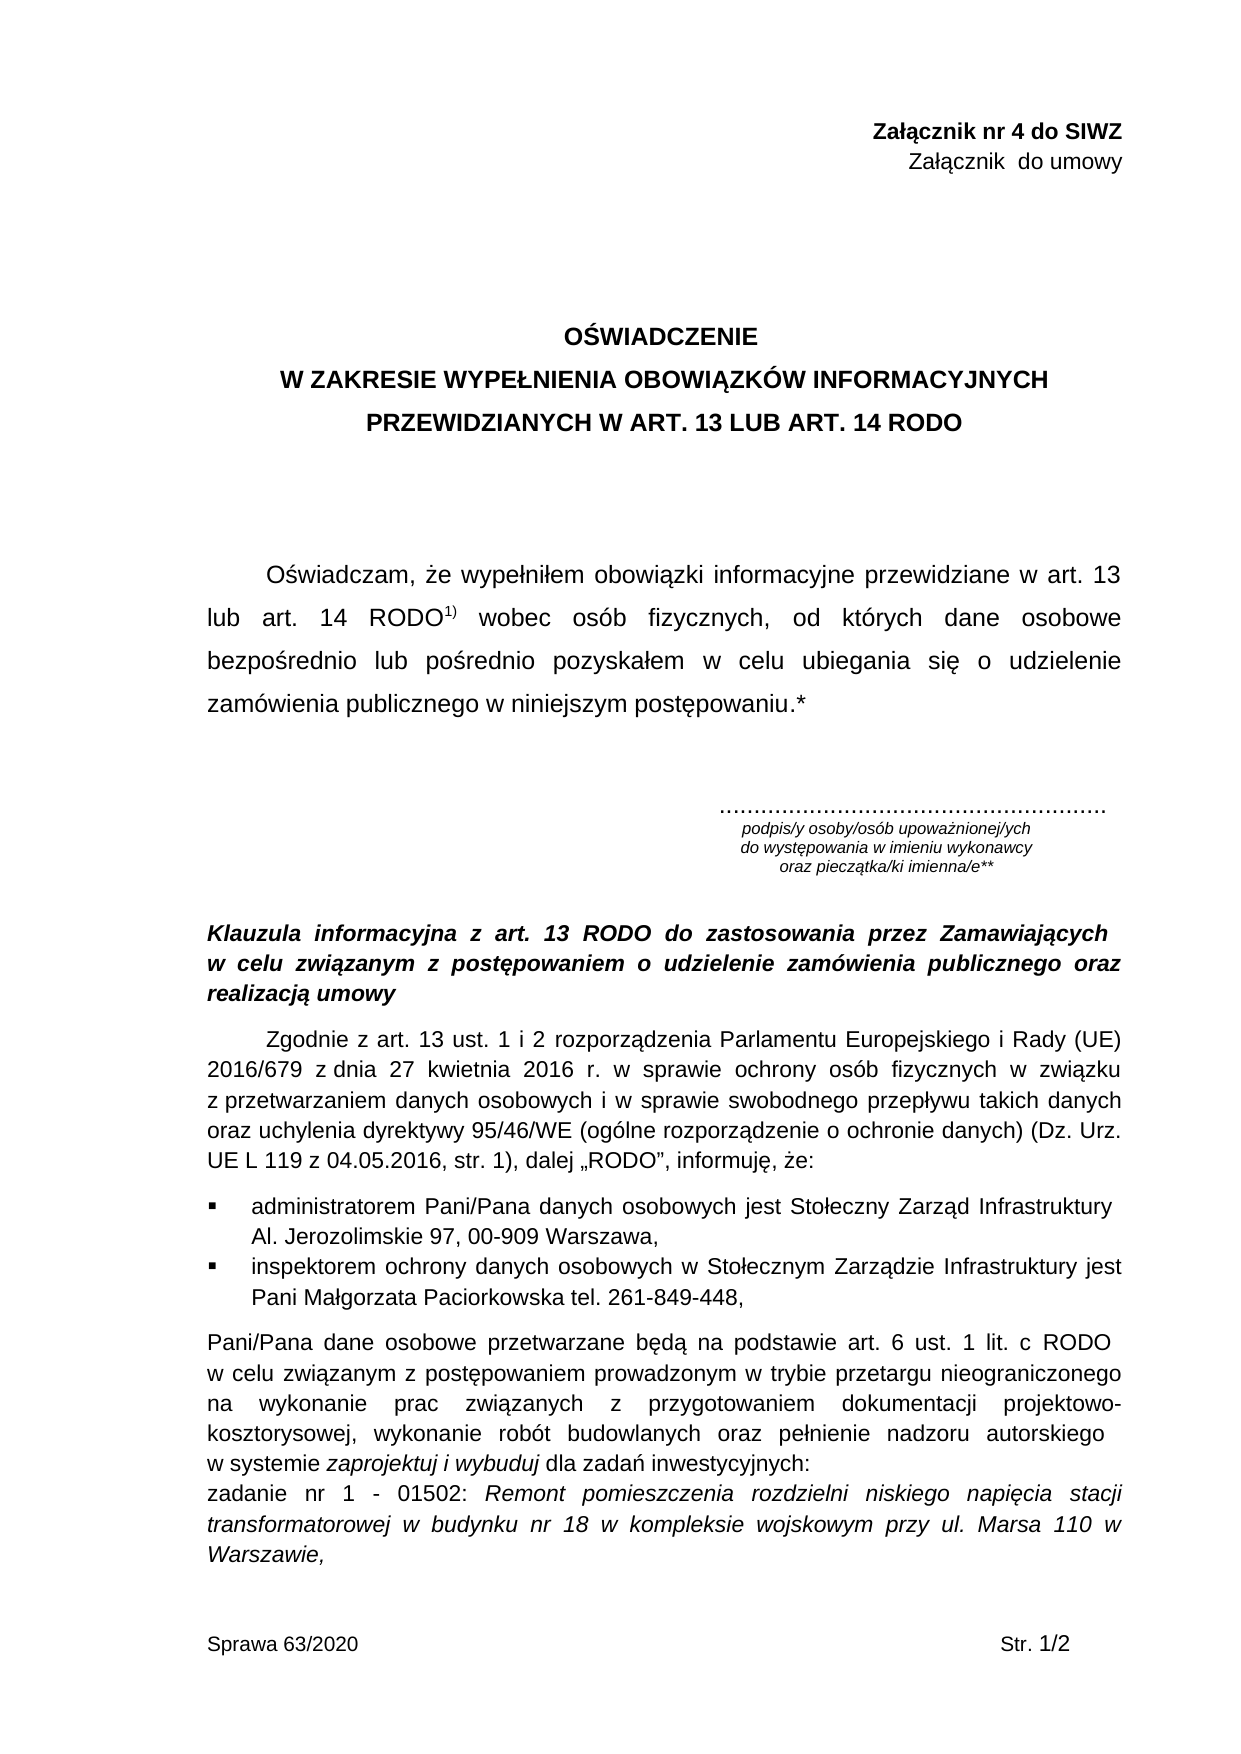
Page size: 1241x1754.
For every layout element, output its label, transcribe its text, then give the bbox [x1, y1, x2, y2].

text Oświadczam, że wypełniłem obowiązki informacyjne przewidziane w art. 13 lub art. 14 RODO1) wobec osób fizycznych, od których dane osobowe bezpośrednio lub pośrednio pozyskałem w celu ubiegania się o udzielenie zamówienia publicznego w niniejszym postępowaniu.* [207, 560, 1122, 718]
text ........................................................ [576, 790, 1122, 818]
list Pani/Pana dane osobowe przetwarzane będą na podstawie art. 6 ust. 1 lit. c RODO w celu związanym z postępowaniem prowadzonym w trybie przetargu nieograniczonego na wykonanie prac związanych z przygotowaniem dokumentacji projektowo-kosztorysowej, wykonanie robót budowlanych oraz pełnienie nadzoru autorskiego w systemie zaprojektuj i wybuduj dla zadań inwestycyjnych: [207, 1329, 1122, 1477]
list inspektorem ochrony danych osobowych w Stołecznym Zarządzie Infrastruktury jest Pani Małgorzata Paciorkowska tel. 261-849-448, [207, 1253, 1122, 1310]
text Zgodnie z art. 13 ust. 1 i 2 rozporządzenia Parlamentu Europejskiego i Rady (UE) 2016/679 z dnia 27 kwietnia 2016 r. w sprawie ochrony osób fizycznych w związku z przetwarzaniem danych osobowych i w sprawie swobodnego przepływu takich danych oraz uchylenia dyrektywy 95/46/WE (ogólne rozporządzenie o ochronie danych) (Dz. Urz. UE L 119 z 04.05.2016, str. 1), dalej „RODO”, informuję, że: [207, 1026, 1122, 1173]
text OŚWIADCZENIE W ZAKRESIE WYPEŁNIENIA OBOWIĄZKÓW INFORMACYJNYCH PRZEWIDZIANYCH W ART. 13 LUB ART. 14 RODO [207, 322, 1122, 437]
text Załącznik nr 4 do SIWZ [207, 118, 1122, 144]
text podpis/y osoby/osób upoważnionej/ych [613, 818, 1122, 838]
text do występowania w imieniu wykonawcy [613, 838, 1122, 857]
text Klauzula informacyjna z art. 13 RODO do zastosowania przez Zamawiających w celu związanym z postępowaniem o udzielenie zamówienia publicznego oraz realizacją umowy [207, 920, 1122, 1007]
text Załącznik do umowy [207, 148, 1122, 175]
list administratorem Pani/Pana danych osobowych jest Stołeczny Zarząd Infrastruktury Al. Jerozolimskie 97, 00-909 Warszawa, [207, 1193, 1122, 1249]
text oraz pieczątka/ki imienna/e** [613, 857, 1122, 876]
list zadanie nr 1 - 01502: Remont pomieszczenia rozdzielni niskiego napięcia stacji transformatorowej w budynku nr 18 w kompleksie wojskowym przy ul. Marsa 110 w Warszawie, [207, 1480, 1122, 1567]
